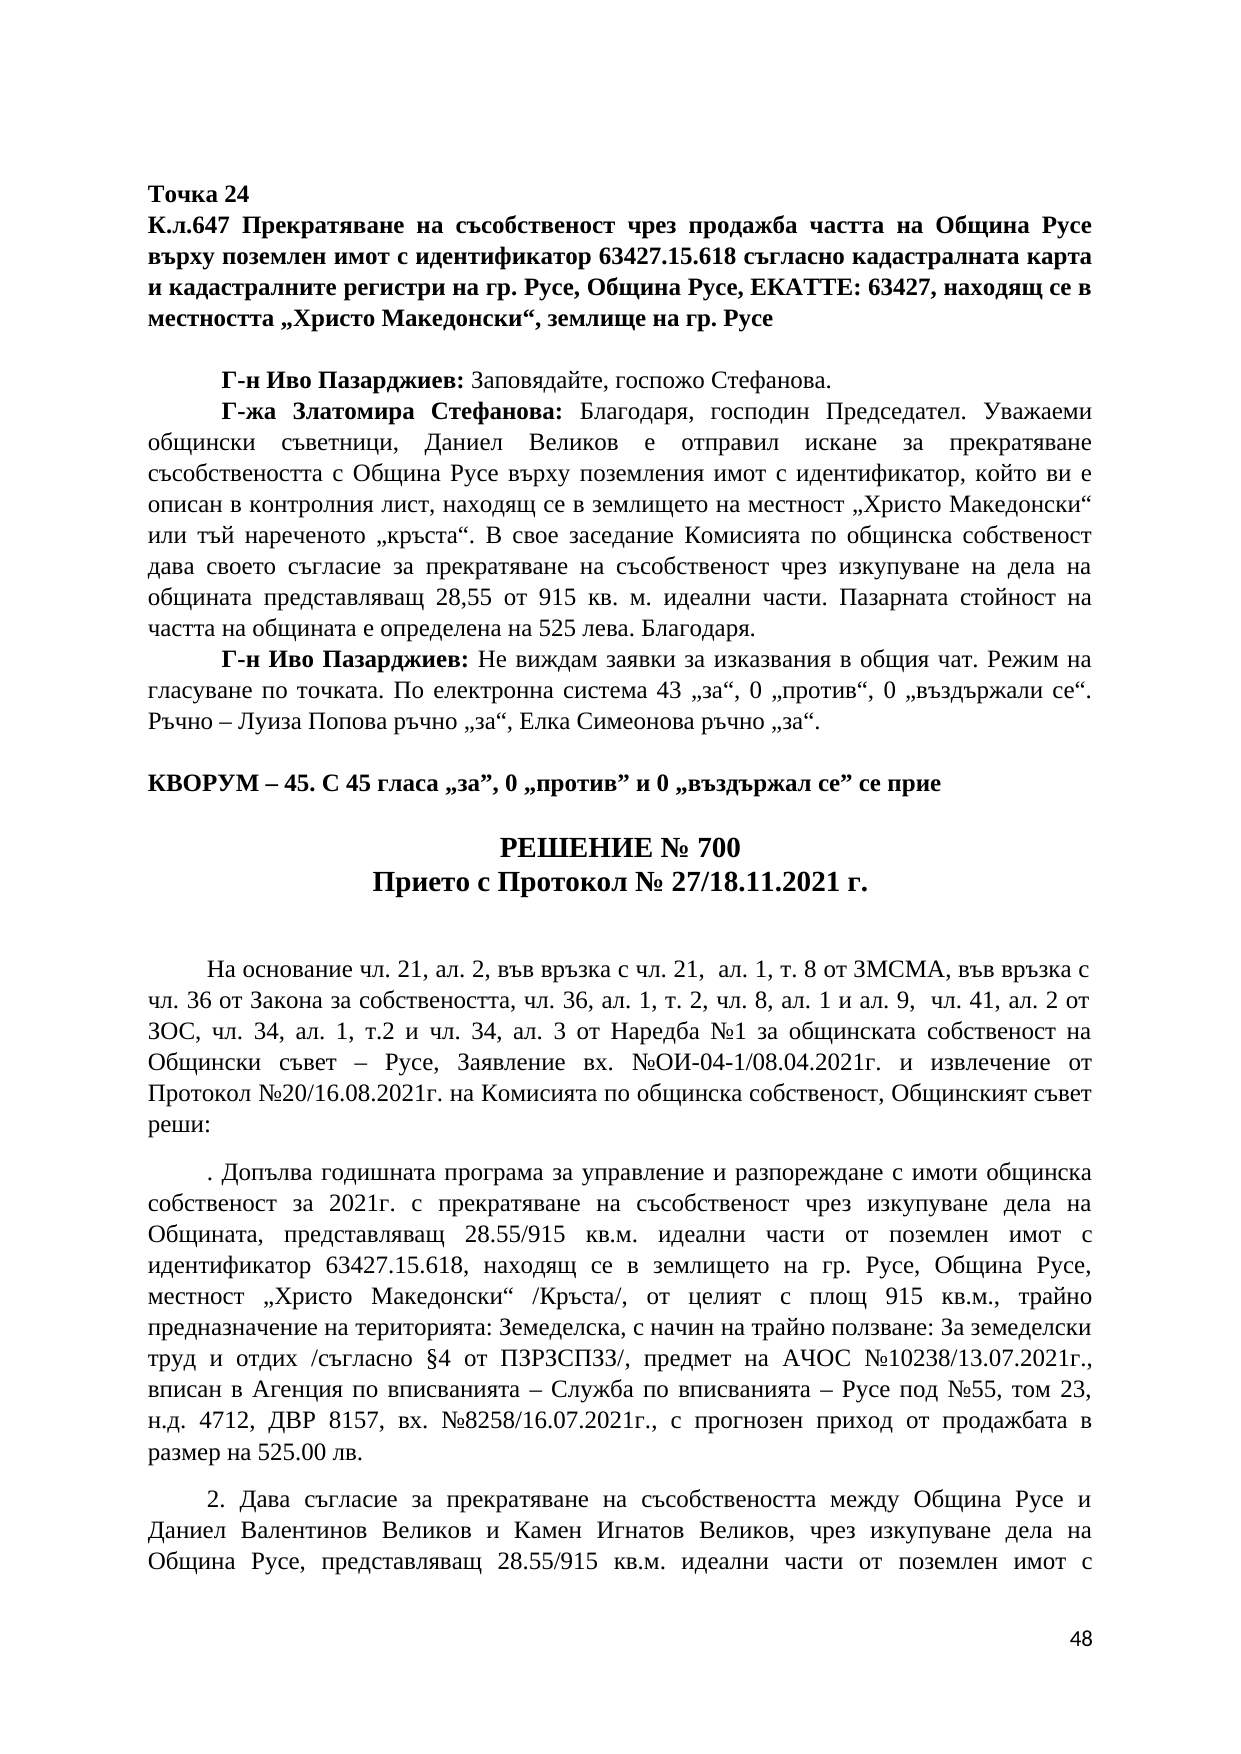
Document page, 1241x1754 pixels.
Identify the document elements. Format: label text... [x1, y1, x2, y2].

text РЕШЕНИЕ № 700 [148, 831, 1093, 864]
text Г-жа Златомира Стефанова: Благодаря, господин Председател. Уважаеми общински съветници, Даниел Великов е отправил искане за прекратяване съсобствеността с Община Русе върху поземления имот с идентификатор, който ви е описан в контролния лист, находящ се в землището на местност „Христо Македонски“ или тъй нареченото „кръста“. В свое заседание Комисията по общинска собственост дава своето съгласие за прекратяване на съсобственост чрез изкупуване на дела на общината представляващ 28,55 от 915 кв. м. идеални части. Пазарната стойност на частта на общината е определена на 525 лева. Благодаря. [148, 396, 1093, 642]
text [148, 1484, 1093, 1575]
text Прието с Протокол № 27/18.11.2021 г. [148, 864, 1093, 898]
text Г-н Иво Пазарджиев: Заповядайте, госпожо Стефанова. [148, 365, 1093, 394]
text . Допълва годишната програма за управление и разпореждане с имоти общинска собственост за 2021г. с прекратяване на съсобственост чрез изкупуване дела на Общината, представляващ 28.55/915 кв.м. идеални части от поземлен имот с идентификатор 63427.15.618, находящ се в землището на гр. Русе, Община Русе, местност „Христо Македонски“ /Кръста/, от целият с площ 915 кв.м., трайно предназначение на територията: Земеделска, с начин на трайно ползване: За земеделски труд и отдих /съгласно §4 от ПЗРЗСПЗЗ/, предмет на АЧОС №10238/13.07.2021г., вписан в Агенция по вписванията – Служба по вписванията – Русе под №55, том 23, н.д. 4712, ДВР 8157, вх. №8258/16.07.2021г., с прогнозен приход от продажбата в размер на 525.00 лв. [148, 1157, 1093, 1465]
text К.л.647 Прекратяване на съсобственост чрез продажба частта на Община Русе върху поземлен имот с идентификатор 63427.15.618 съгласно кадастралната карта и кадастралните регистри на гр. Русе, Община Русе, ЕКАТТЕ: 63427, находящ се в местността „Христо Македонски“, землище на гр. Русе [148, 210, 1093, 332]
text Точка 24 [148, 179, 1093, 207]
text Г-н Иво Пазарджиев: Не виждам заявки за изказвания в общия чат. Режим на гласуване по точката. По електронна система 43 „за“, 0 „против“, 0 „въздържали се“. Ръчно – Луиза Попова ръчно „за“, Елка Симеонова ръчно „за“. [148, 644, 1093, 735]
text КВОРУМ – 45. С 45 гласа „за”, 0 „против” и 0 „въздържал се” се прие [148, 768, 1093, 797]
text На основание чл. 21, ал. 2, във връзка с чл. 21, ал. 1, т. 8 от ЗМСМА, във връзка с чл. 36 от Закона за собствеността, чл. 36, ал. 1, т. 2, чл. 8, ал. 1 и ал. 9, чл. 41, ал. 2 от ЗОС, чл. 34, ал. 1, т.2 и чл. 34, ал. 3 от Наредба №1 за общинската собственост на Общински съвет – Русе, Заявление вх. №ОИ-04-1/08.04.2021г. и извлечение от Протокол №20/16.08.2021г. на Комисията по общинска собственост, Общинският съвет реши: [148, 954, 1093, 1138]
